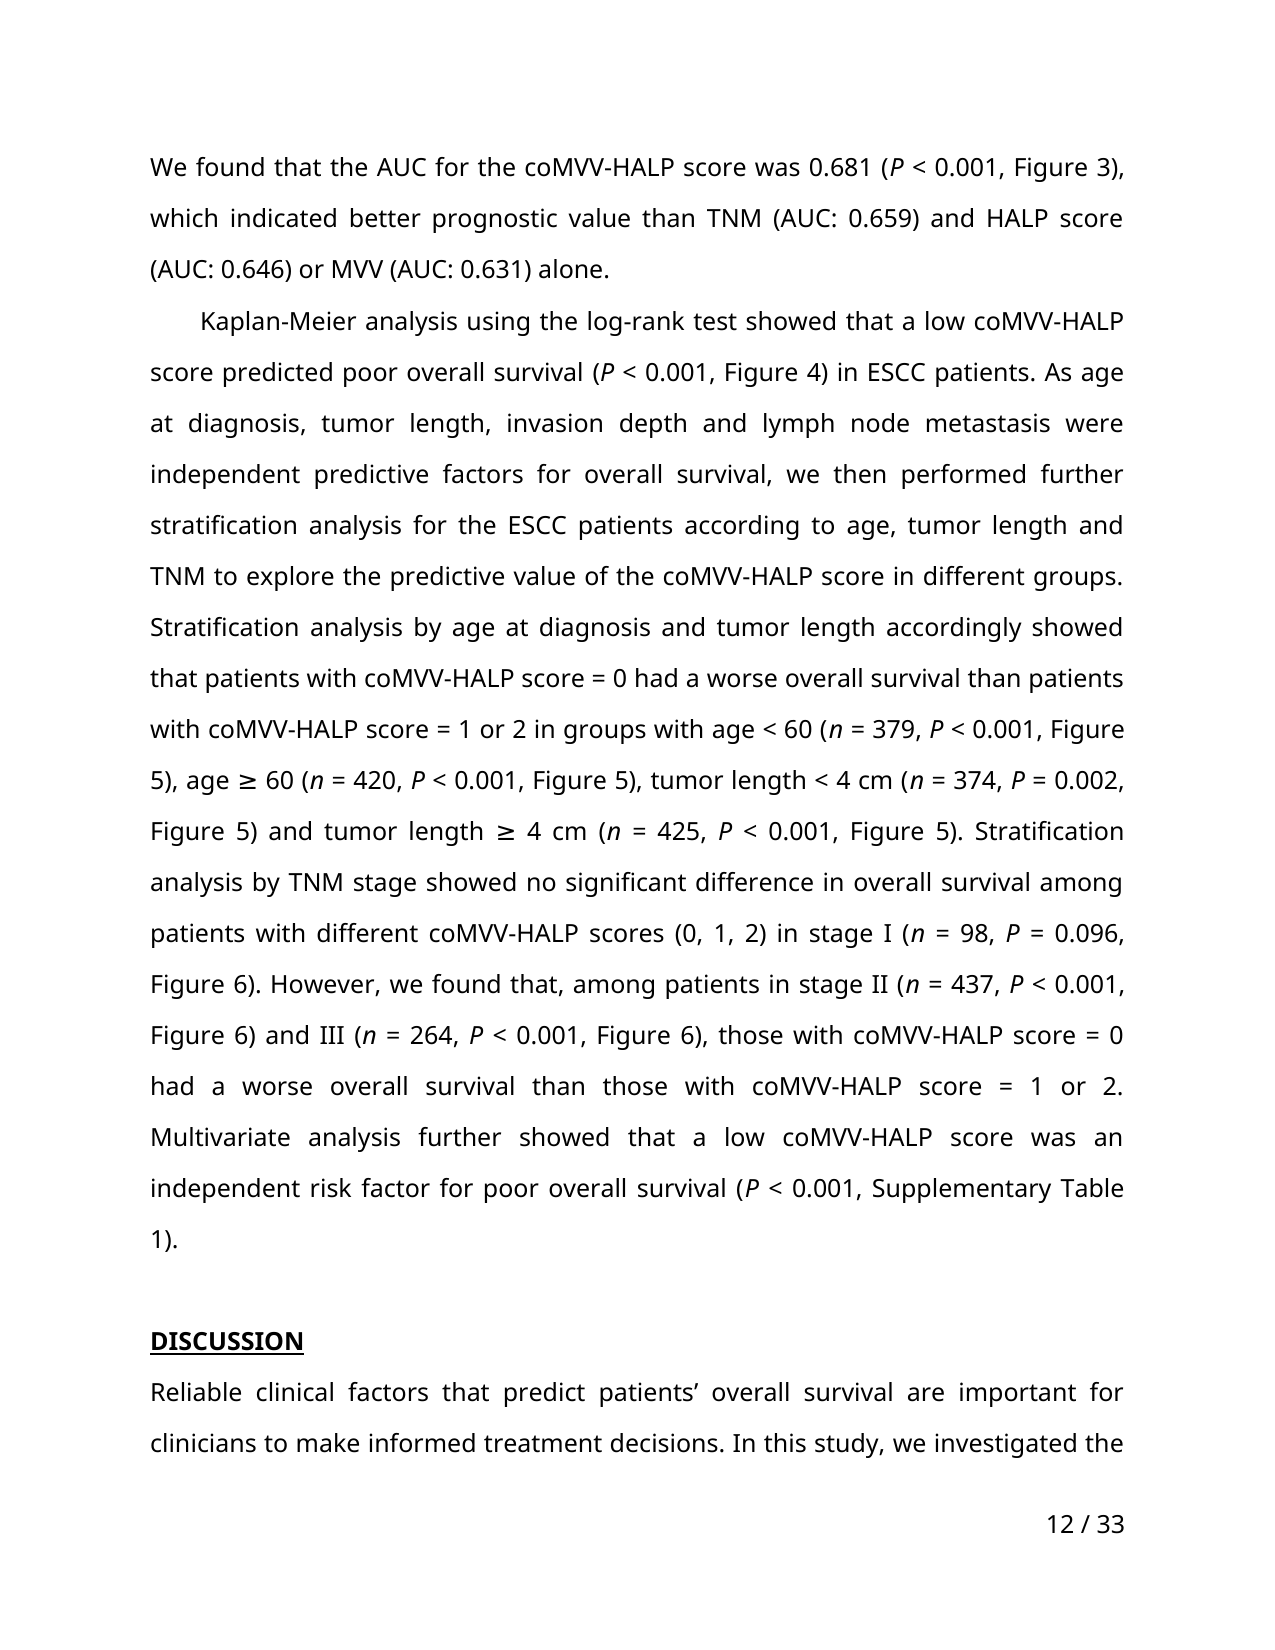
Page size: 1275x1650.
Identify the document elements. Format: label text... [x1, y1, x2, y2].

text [150, 1375, 1125, 1460]
text DISCUSSION [150, 1324, 1125, 1358]
text Kaplan-Meier analysis using the log-rank test showed that a low coMVV-HALP score predicted poor overall survival (P < 0.001, Figure 4) in ESCC patients. As age at diagnosis, tumor length, invasion depth and lymph node metastasis were independent predictive factors for overall survival, we then performed further stratification analysis for the ESCC patients according to age, tumor length and TNM to explore the predictive value of the coMVV-HALP score in different groups. Stratification analysis by age at diagnosis and tumor length accordingly showed that patients with coMVV-HALP score = 0 had a worse overall survival than patients with coMVV-HALP score = 1 or 2 in groups with age < 60 (n = 379, P < 0.001, Figure 5), age ≥ 60 (n = 420, P < 0.001, Figure 5), tumor length < 4 cm (n = 374, P = 0.002, Figure 5) and tumor length ≥ 4 cm (n = 425, P < 0.001, Figure 5). Stratification analysis by TNM stage showed no significant difference in overall survival among patients with different coMVV-HALP scores (0, 1, 2) in stage I (n = 98, P = 0.096, Figure 6). However, we found that, among patients in stage II (n = 437, P < 0.001, Figure 6) and III (n = 264, P < 0.001, Figure 6), those with coMVV-HALP score = 0 had a worse overall survival than those with coMVV-HALP score = 1 or 2. Multivariate analysis further showed that a low coMVV-HALP score was an independent risk factor for poor overall survival (P < 0.001, Supplementary Table 1). [150, 303, 1125, 1256]
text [150, 150, 1125, 286]
